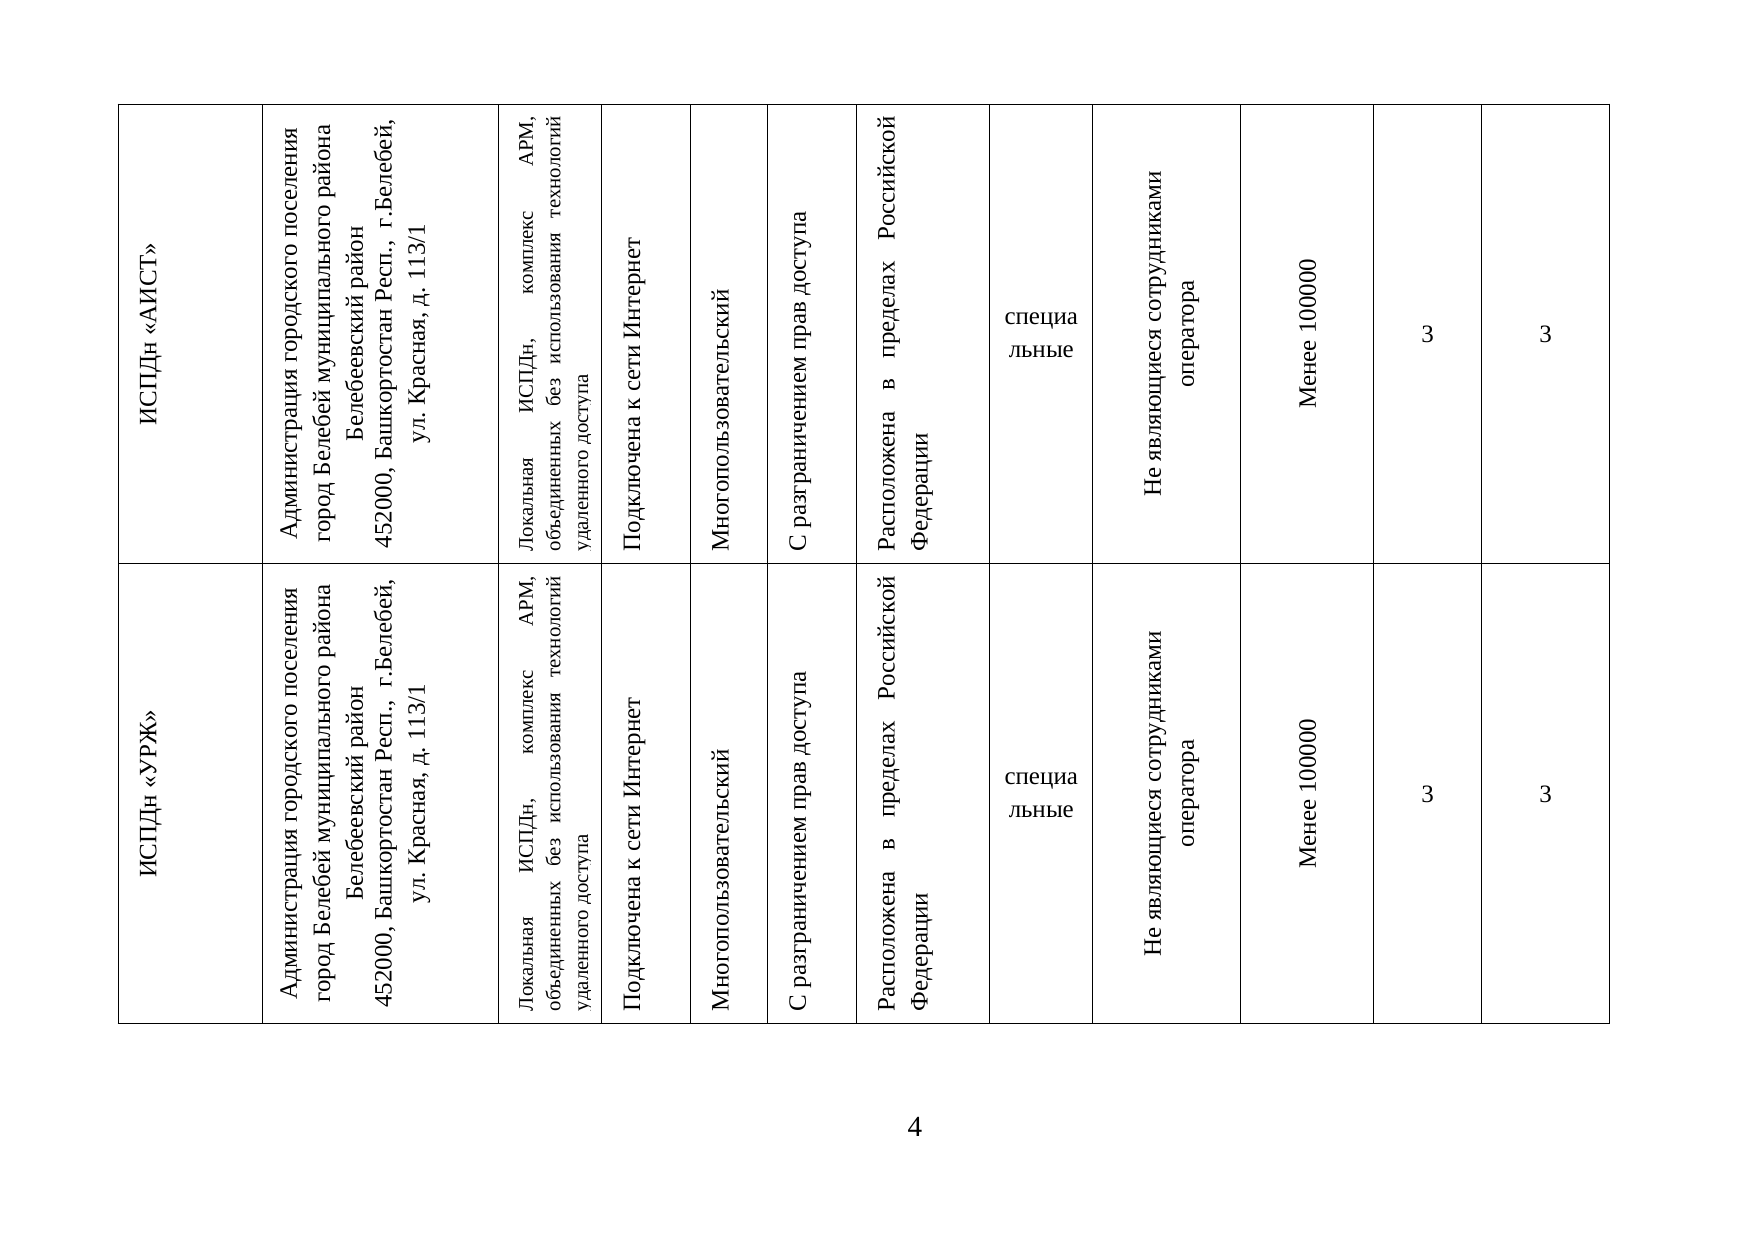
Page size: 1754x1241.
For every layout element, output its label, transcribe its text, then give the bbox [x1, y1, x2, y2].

table_cell Подключена к сети Интернет [602, 564, 690, 1023]
table_cell Не являющиеся сотрудниками оператора [1093, 564, 1240, 1023]
table_cell Расположена в пределах Российской Федерации [857, 564, 989, 1023]
table_cell Многопользовательский [691, 564, 767, 1023]
table_cell Локальная ИСПДн, комплекс АРМ, объединенных без использования технологий удаленного доступа [499, 564, 601, 1023]
table_cell 3 [1482, 564, 1609, 1023]
table_cell специальные [990, 564, 1092, 1023]
table_cell 3 [1374, 564, 1481, 1023]
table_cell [602, 105, 690, 563]
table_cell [857, 105, 989, 563]
table_cell Локальная ИСПДн, комплекс АРМ, объединенных без использования технологий удаленного доступа [499, 105, 601, 563]
table_cell ИСПДн «АИСТ» [119, 105, 262, 563]
table_cell Менее 100000 [1241, 105, 1373, 563]
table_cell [1093, 105, 1240, 563]
table_cell ИСПДн «УРЖ» [119, 564, 262, 1023]
table_cell специальные [990, 105, 1092, 563]
table_cell 3 [1374, 105, 1481, 563]
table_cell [263, 105, 498, 563]
table_cell Менее 100000 [1241, 564, 1373, 1023]
table_cell С разграничением прав доступа [768, 564, 856, 1023]
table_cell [768, 105, 856, 563]
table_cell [691, 105, 767, 563]
table_cell 3 [1482, 105, 1609, 563]
